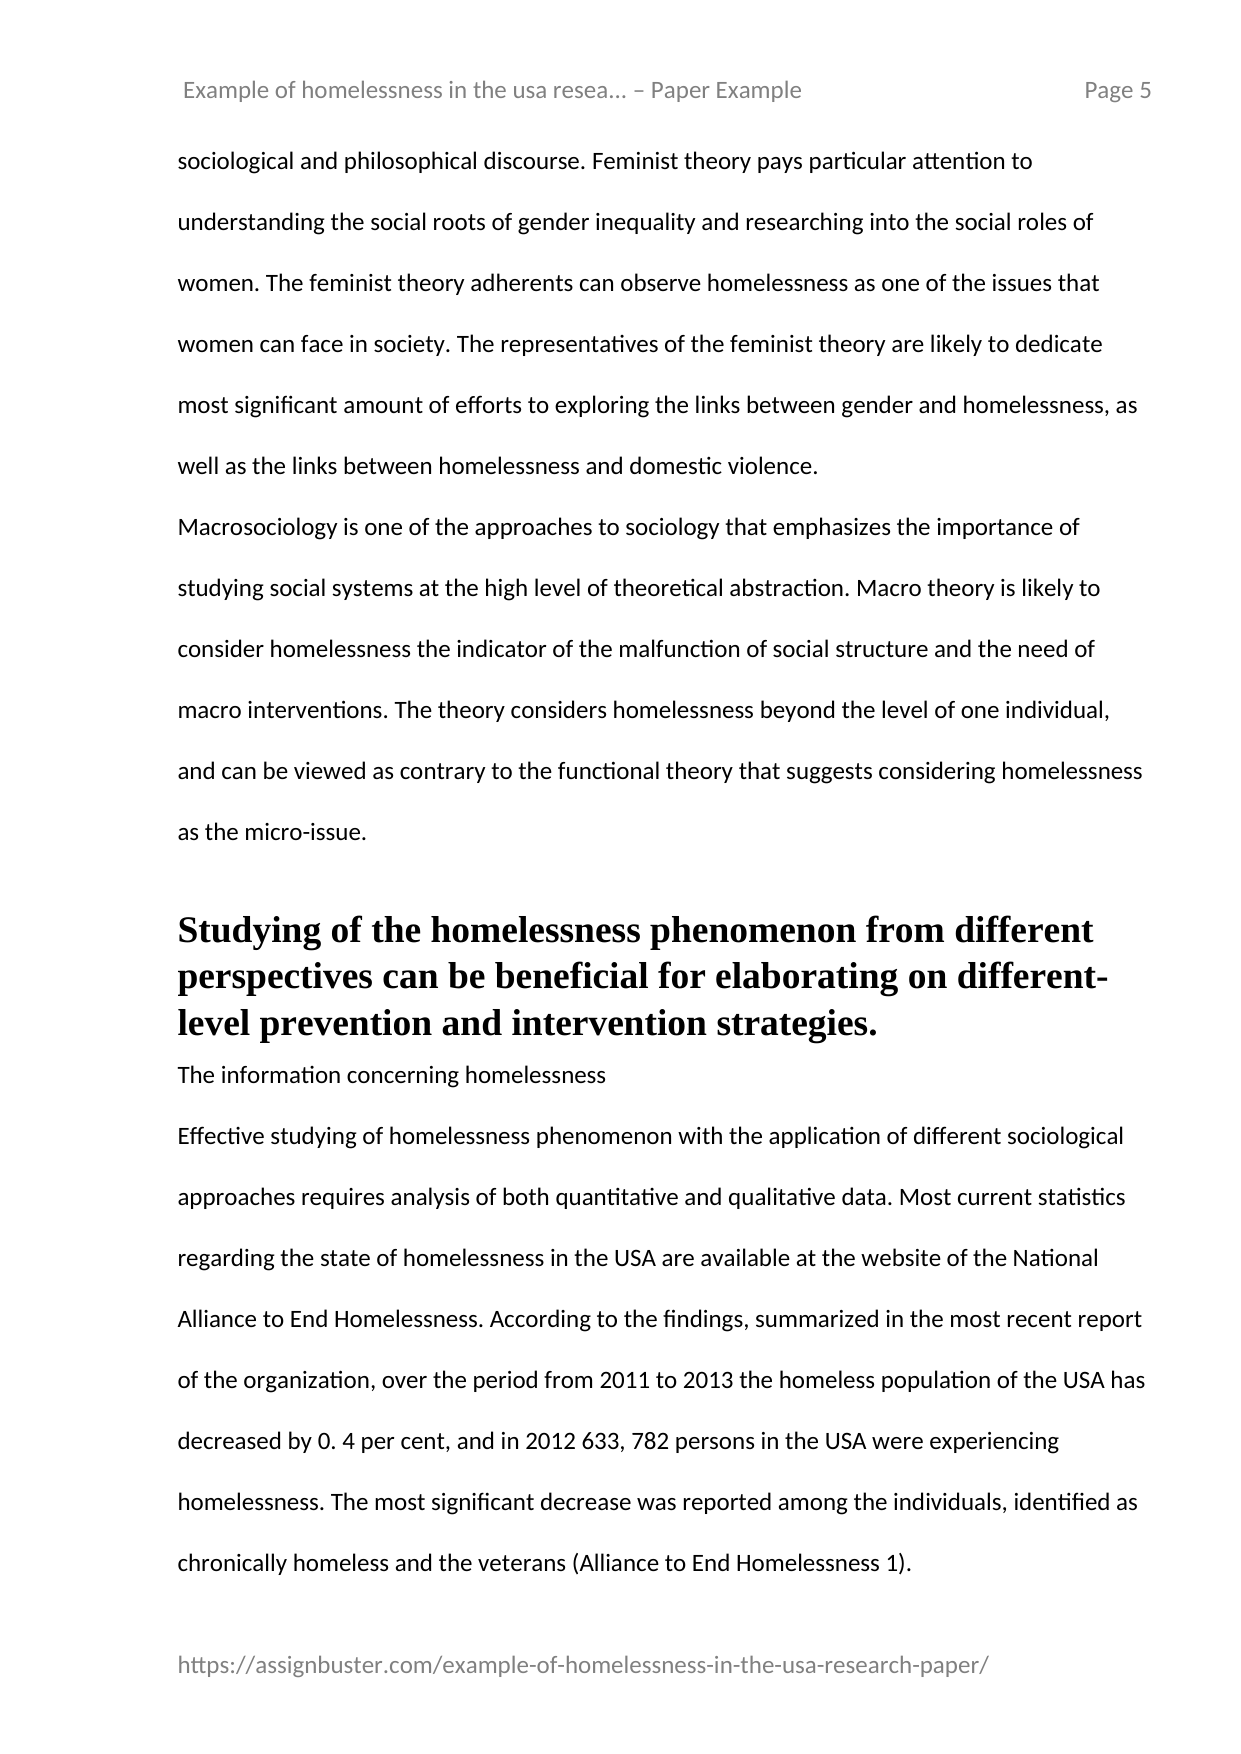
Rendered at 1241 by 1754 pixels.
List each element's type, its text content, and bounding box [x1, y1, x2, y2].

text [177, 145, 1152, 847]
subtitle Studying of the homelessness phenomenon from different perspectives can be beneficial for elaborating on different-level prevention and intervention strategies. [177, 907, 1152, 1043]
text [177, 1059, 1152, 1578]
